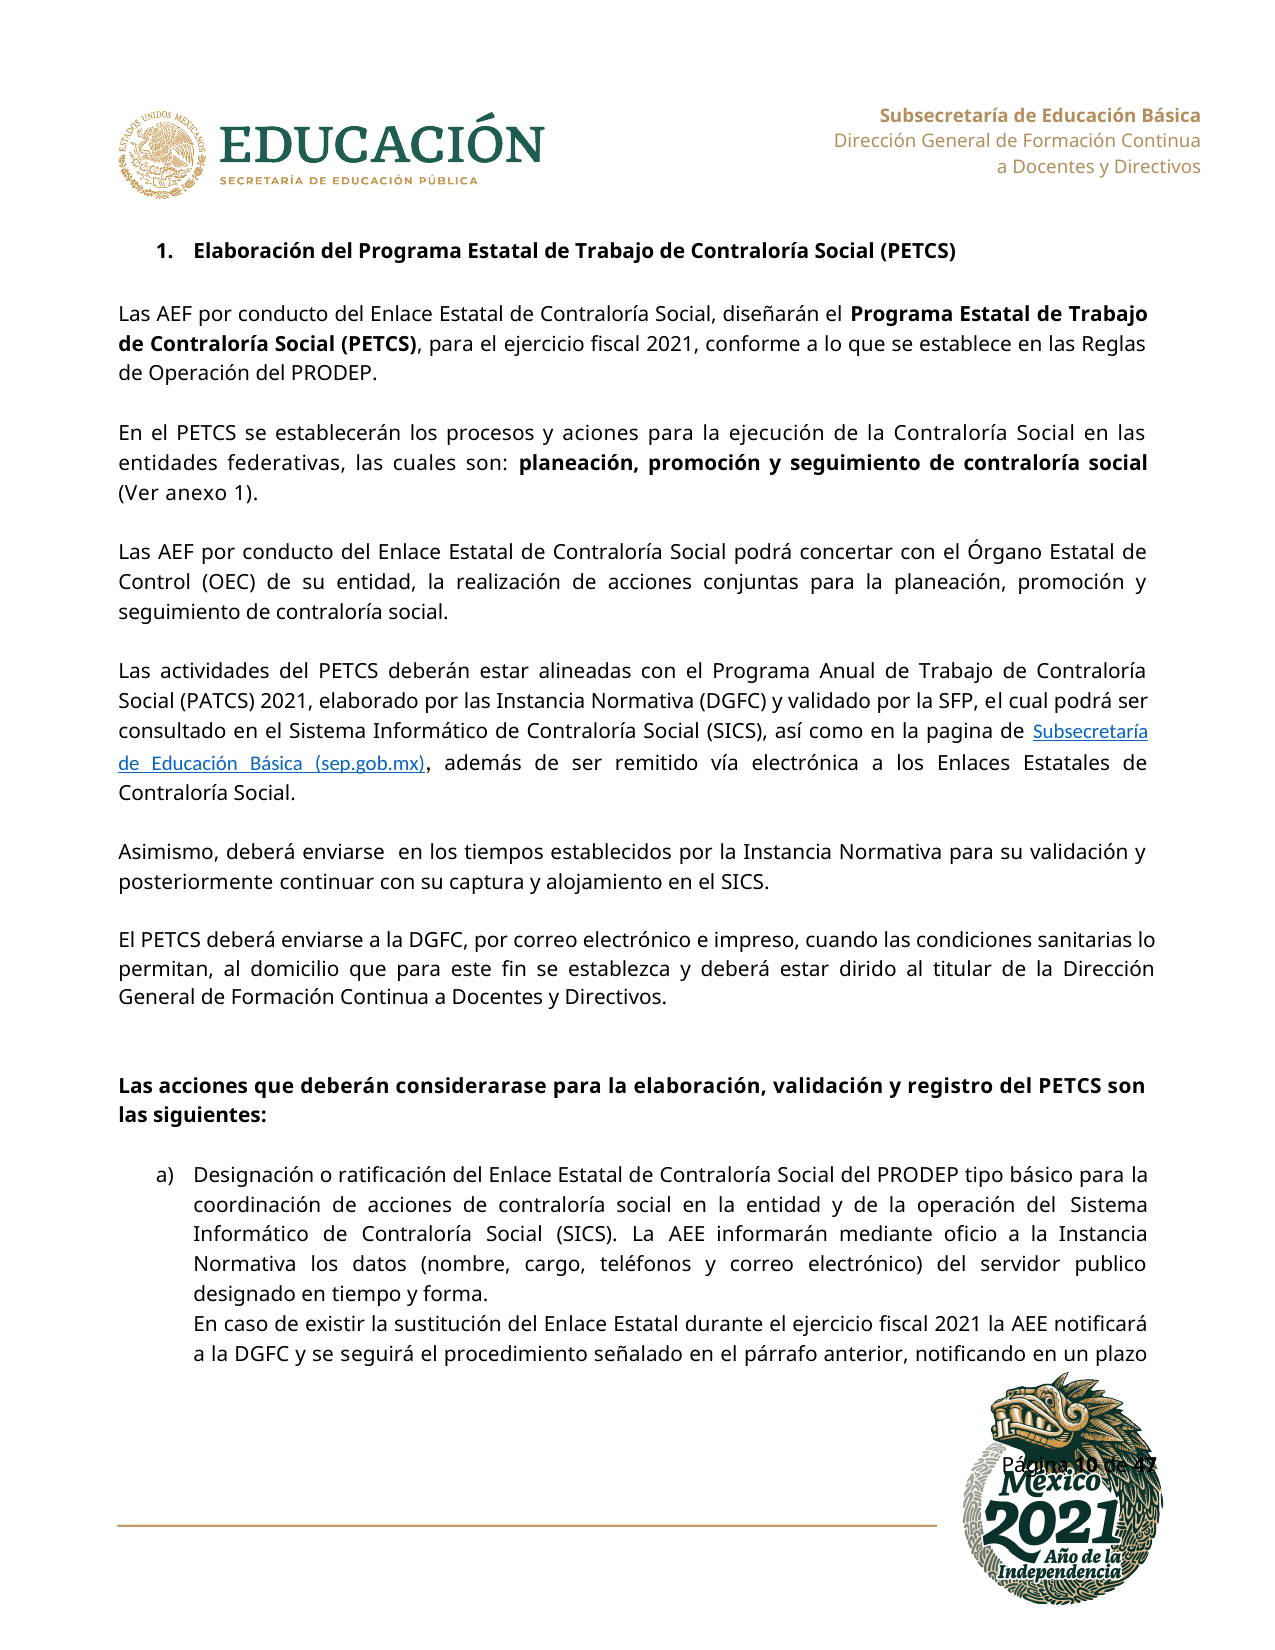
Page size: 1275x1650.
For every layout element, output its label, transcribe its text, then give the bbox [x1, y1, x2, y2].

text Las actividades del PETCS deberán estar alineadas con el Programa Anual de Trabajo de Contraloría Social (PATCS) 2021, elaborado por las Instancia Normativa (DGFC) y validado por la SFP, el cual podrá ser consultado en el Sistema Informático de Contraloría Social (SICS), así como en la pagina de Subsecretaría de Educación Básica (sep.gob.mx), además de ser remitido vía electrónica a los Enlaces Estatales de Contraloría Social. [118, 656, 1148, 806]
list Elaboración del Programa Estatal de Trabajo de Contraloría Social (PETCS) [156, 236, 1148, 265]
text Asimismo, deberá enviarse en los tiempos establecidos por la Instancia Normativa para su validación y posteriormente continuar con su captura y alojamiento en el SICS. [118, 837, 1148, 896]
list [193, 1309, 1148, 1367]
text Las AEF por conducto del Enlace Estatal de Contraloría Social, diseñarán el Programa Estatal de Trabajo de Contraloría Social (PETCS), para el ejercicio fiscal 2021, conforme a lo que se establece en las Reglas de Operación del PRODEP. [118, 299, 1148, 387]
list Designación o ratificación del Enlace Estatal de Contraloría Social del PRODEP tipo básico para la coordinación de acciones de contraloría social en la entidad y de la operación del Sistema Informático de Contraloría Social (SICS). La AEE informarán mediante oficio a la Instancia Normativa los datos (nombre, cargo, teléfonos y correo electrónico) del servidor publico designado en tiempo y forma. [156, 1160, 1148, 1308]
text Las AEF por conducto del Enlace Estatal de Contraloría Social podrá concertar con el Órgano Estatal de Control (OEC) de su entidad, la realización de acciones conjuntas para la planeación, promoción y seguimiento de contraloría social. [118, 537, 1148, 625]
picture [0, 0, 1273, 1650]
text El PETCS deberá enviarse a la DGFC, por correo electrónico e impreso, cuando las condiciones sanitarias lo permitan, al domicilio que para este fin se establezca y deberá estar dirido al titular de la Dirección General de Formación Continua a Docentes y Directivos. [118, 925, 1157, 1011]
text Las acciones que deberán considerarase para la elaboración, validación y registro del PETCS son las siguientes: [118, 1071, 1148, 1128]
text En el PETCS se establecerán los procesos y aciones para la ejecución de la Contraloría Social en las entidades federativas, las cuales son: planeación, promoción y seguimiento de contraloría social (Ver anexo 1). [118, 418, 1148, 506]
